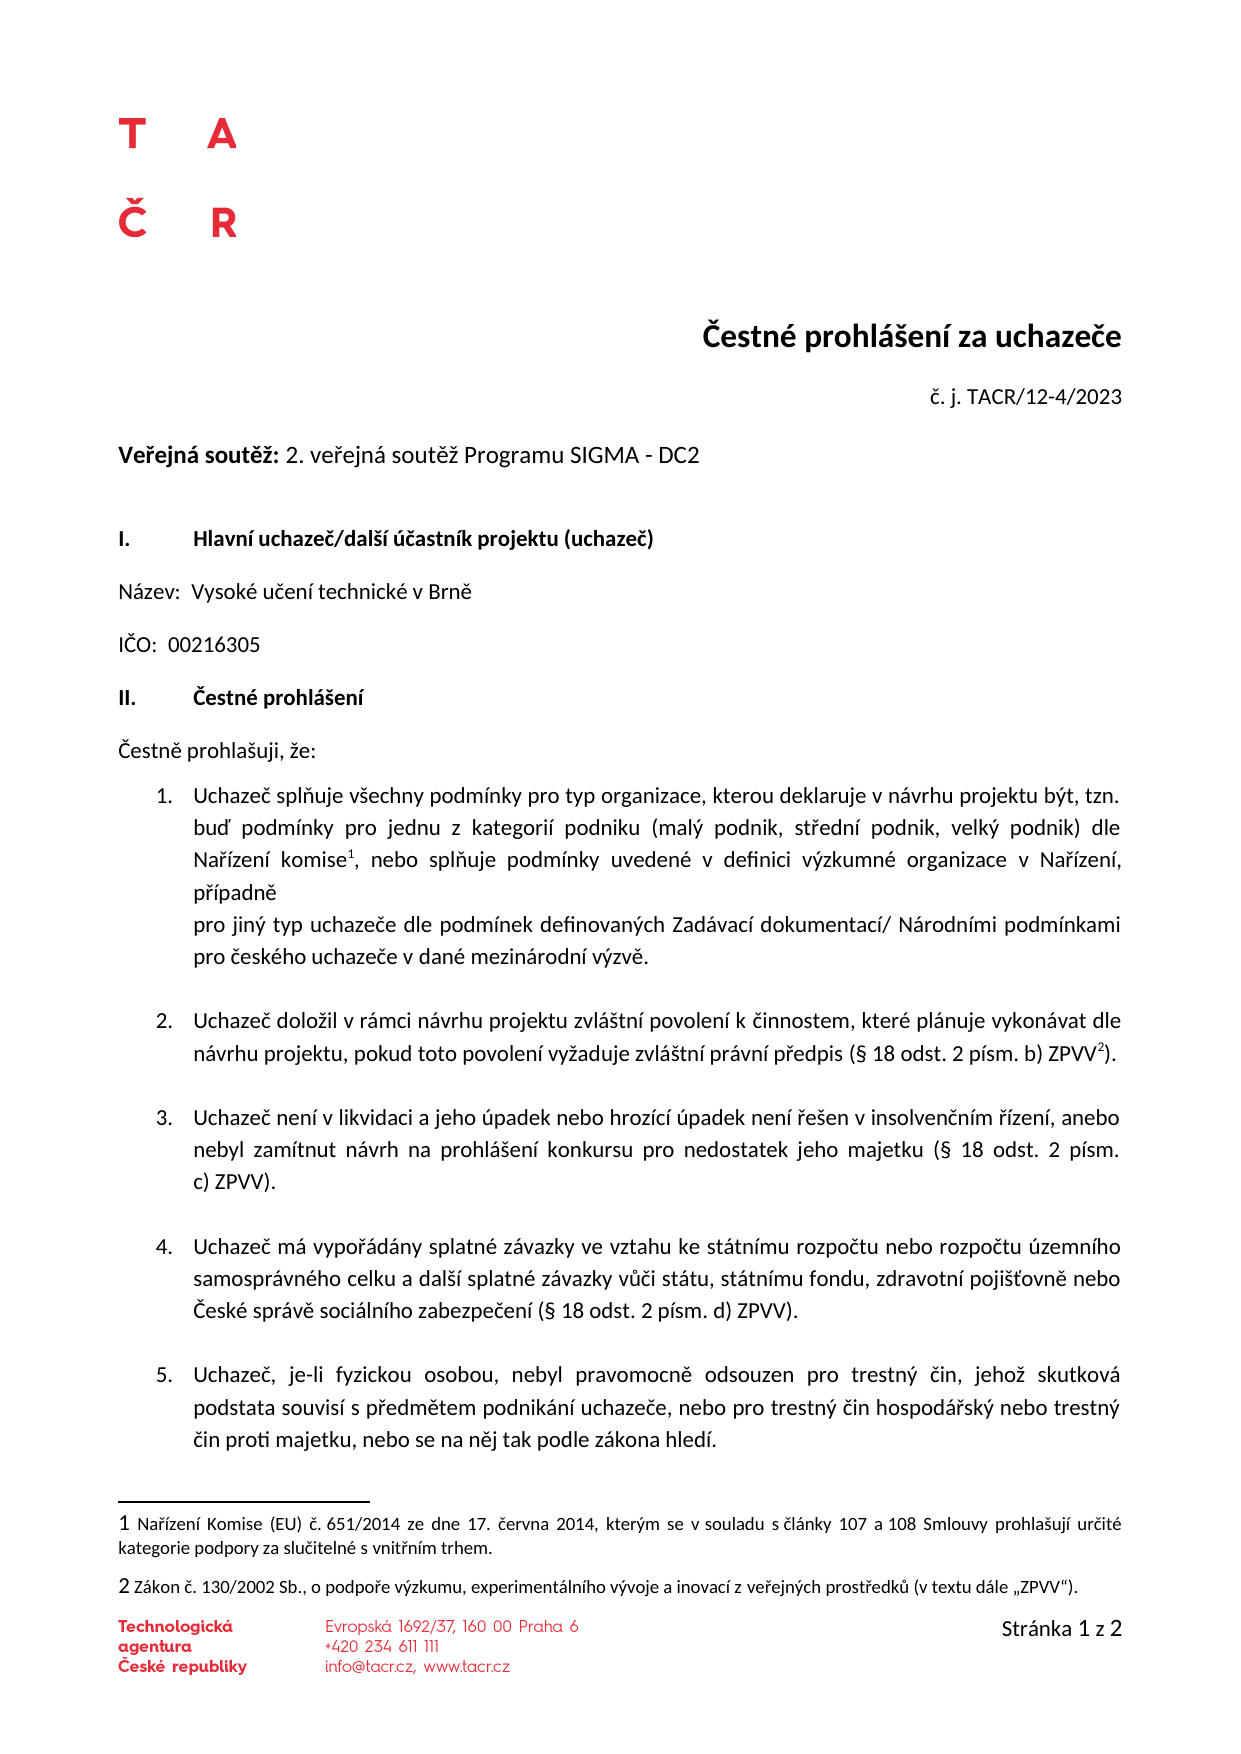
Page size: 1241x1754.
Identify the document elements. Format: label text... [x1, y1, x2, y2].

text IČO: 00216305 [118, 630, 1122, 658]
picture [0, 0, 237, 237]
list Uchazeč, je-li fyzickou osobou, nebyl pravomocně odsouzen pro trestný čin, jehož skutková podstata souvisí s předmětem podnikání uchazeče, nebo pro trestný čin hospodářský nebo trestný čin proti majetku, nebo se na něj tak podle zákona hledí. [156, 1361, 1122, 1453]
text I. Hlavní uchazeč/další účastník projektu (uchazeč) [118, 524, 1122, 552]
list Uchazeč má vypořádány splatné závazky ve vztahu ke státnímu rozpočtu nebo rozpočtu územního samosprávného celku a další splatné závazky vůči státu, státnímu fondu, zdravotní pojišťovně nebo České správě sociálního zabezpečení (§ 18 odst. 2 písm. d) ZPVV). [156, 1232, 1122, 1324]
text Veřejná soutěž: 2. veřejná soutěž Programu SIGMA - DC2 [118, 439, 1122, 470]
text č. j. TACR/12-4/2023 [118, 382, 1122, 410]
list Uchazeč doložil v rámci návrhu projektu zvláštní povolení k činnostem, které plánuje vykonávat dle návrhu projektu, pokud toto povolení vyžaduje zvláštní právní předpis (§ 18 odst. 2 písm. b) ZPVV). [156, 1006, 1122, 1067]
text II. Čestné prohlášení [118, 683, 1122, 711]
text Čestné prohlášení za uchazeče [118, 314, 1122, 355]
text Název: Vysoké učení technické v Brně [118, 577, 1122, 605]
text Čestně prohlašuji, že: [118, 736, 1122, 764]
list Uchazeč splňuje všechny podmínky pro typ organizace, kterou deklaruje v návrhu projektu být, tzn. buď podmínky pro jednu z kategorií podniku (malý podnik, střední podnik, velký podnik) dle Nařízení komise, nebo splňuje podmínky uvedené v definici výzkumné organizace v Nařízení, případně pro jiný typ uchazeče dle podmínek definovaných Zadávací dokumentací/ Národními podmínkami pro českého uchazeče v dané mezinárodní výzvě. [156, 781, 1122, 970]
picture [0, 1612, 590, 1749]
list Uchazeč není v likvidaci a jeho úpadek nebo hrozící úpadek není řešen v insolvenčním řízení, anebo nebyl zamítnut návrh na prohlášení konkursu pro nedostatek jeho majetku (§ 18 odst. 2 písm. c) ZPVV). [156, 1103, 1122, 1195]
